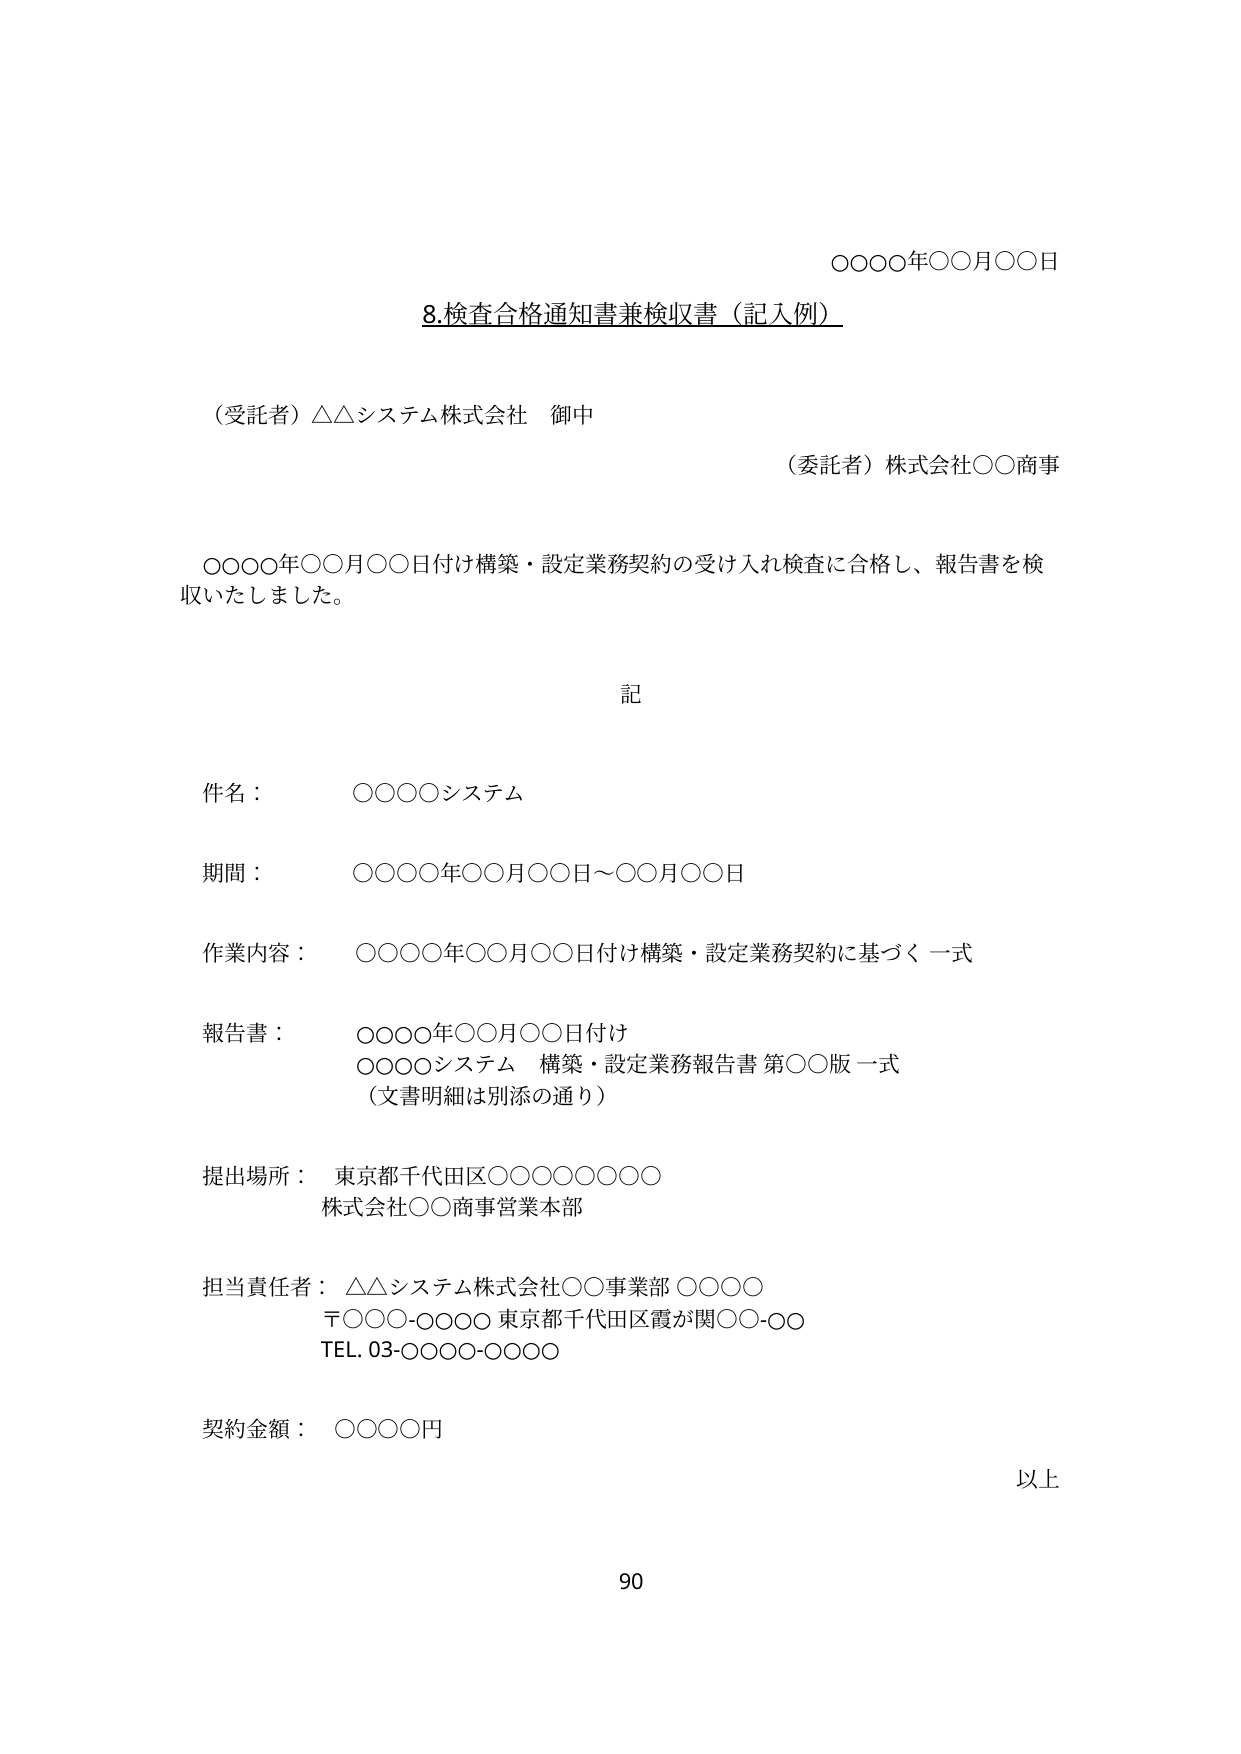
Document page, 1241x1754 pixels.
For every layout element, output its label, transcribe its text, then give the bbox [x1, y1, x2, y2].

text ○○○○年○○月○○日 [180, 244, 1060, 276]
text ○○○○年○○月○○日付け構築・設定業務契約の受け入れ検査に合格し、報告書を検収いたしました。 [180, 547, 1060, 610]
text 提出場所： 東京都千代田区○○○○○○○○ 株式会社○○商事営業本部 [180, 1159, 1060, 1252]
text （委託者）株式会社○○商事 [180, 448, 1060, 479]
text 8.検査合格通知書兼検収書（記入例） [180, 294, 1060, 331]
text 契約金額： ○○○○円 [180, 1412, 1060, 1443]
text 担当責任者： △△システム株式会社○○事業部 ○○○○ 〒○○○-○○○○ 東京都千代田区霞が関○○-○○ TEL. 03-○○○○-○○○○ [180, 1271, 1060, 1393]
text 作業内容： ○○○○年○○月○○日付け構築・設定業務契約に基づく 一式 [180, 936, 1060, 997]
text 期間： ○○○○年○○月○○日～○○月○○日 [180, 856, 1060, 917]
text 報告書： ○○○○年○○月○○日付け ○○○○システム 構築・設定業務報告書 第○○版 一式 （文書明細は別添の通り） [203, 1016, 1060, 1140]
text 以上 [180, 1462, 1060, 1494]
text （受託者）△△システム株式会社 御中 [180, 398, 1060, 429]
text 記 [180, 677, 1060, 709]
text 件名： ○○○○システム [180, 776, 1060, 837]
